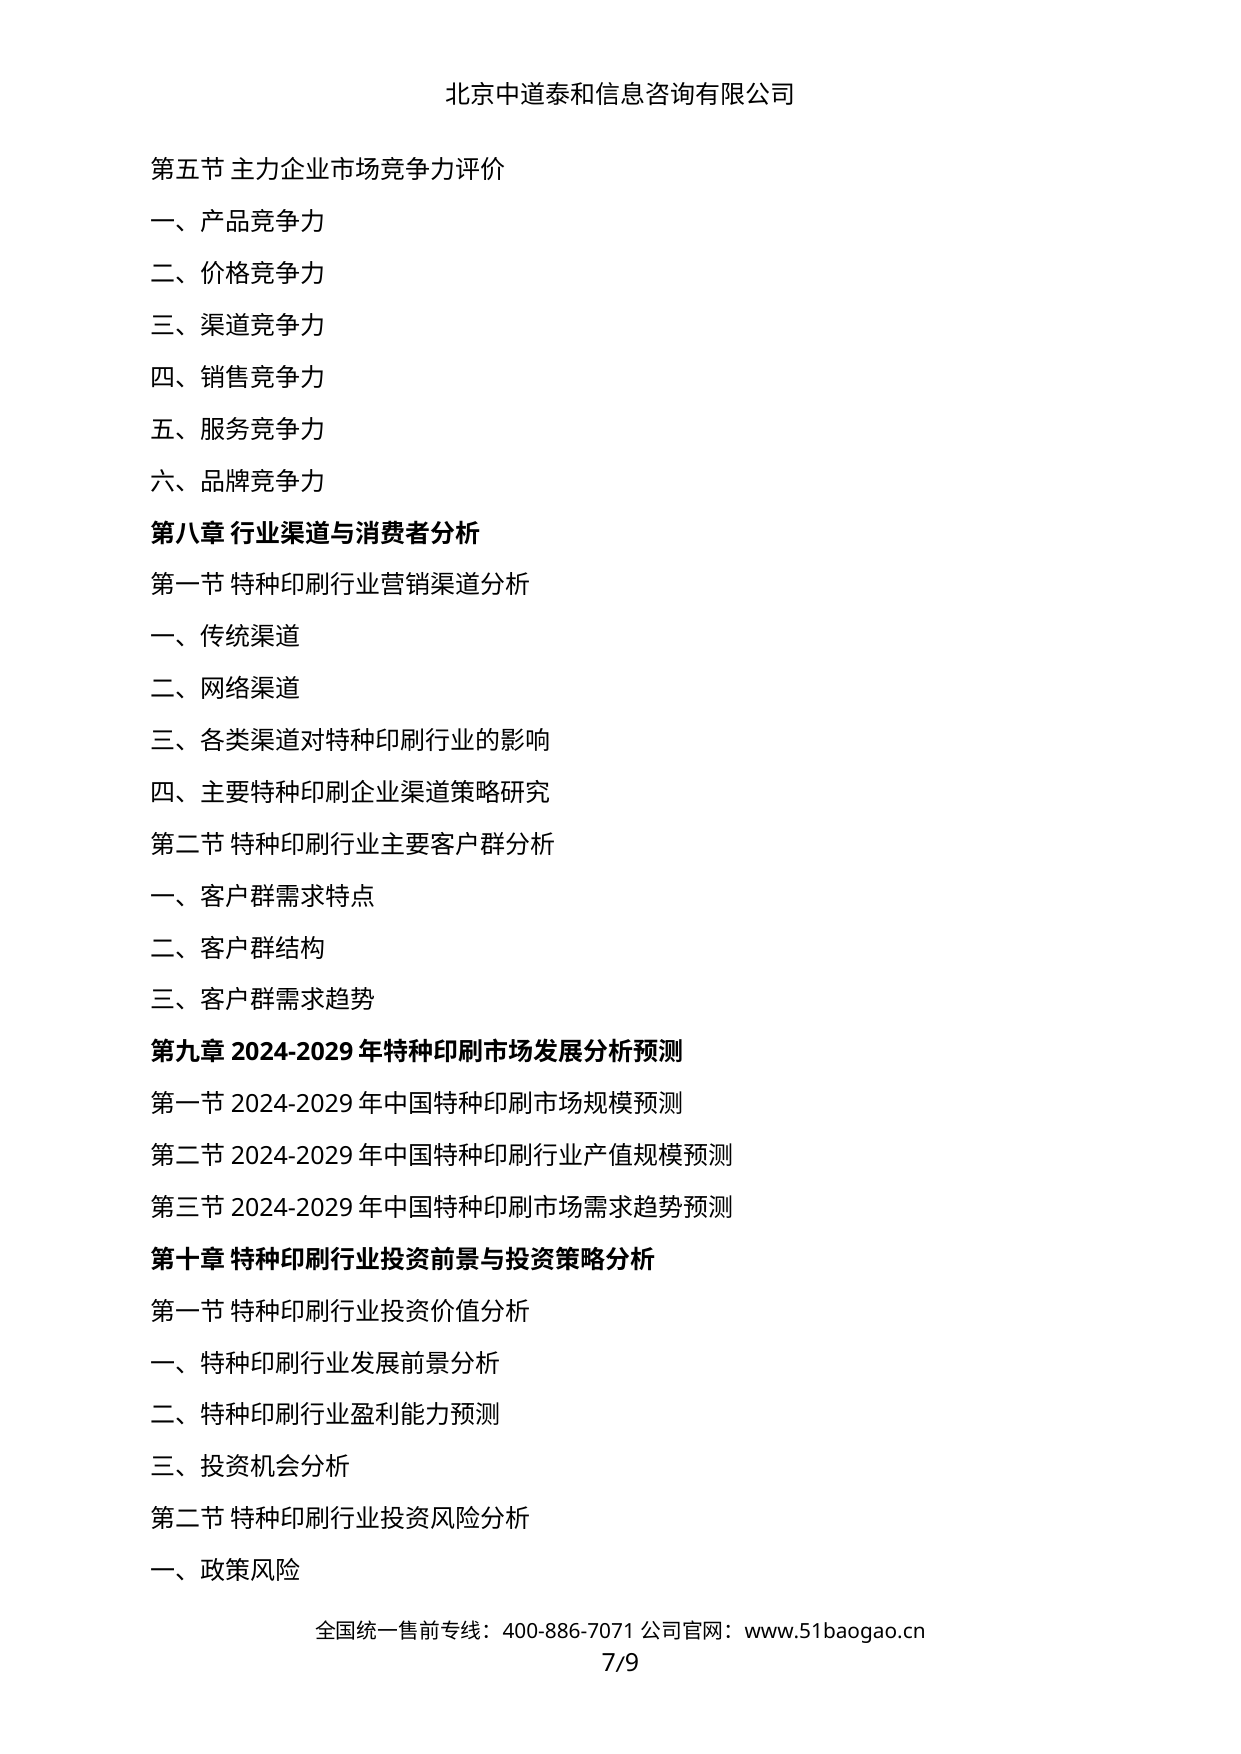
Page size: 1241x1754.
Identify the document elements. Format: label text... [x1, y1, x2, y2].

text 第一节 特种印刷行业营销渠道分析 [150, 565, 1090, 601]
text 二、网络渠道 [150, 669, 1090, 705]
text 一、特种印刷行业发展前景分析 [150, 1343, 1090, 1379]
text 四、销售竞争力 [150, 357, 1090, 394]
text 一、客户群需求特点 [150, 876, 1090, 912]
text 四、主要特种印刷企业渠道策略研究 [150, 772, 1090, 809]
text 第五节 主力企业市场竞争力评价 [150, 150, 1090, 186]
text 第八章 行业渠道与消费者分析 [150, 513, 1090, 549]
text 第十章 特种印刷行业投资前景与投资策略分析 [150, 1239, 1090, 1276]
text 一、产品竞争力 [150, 202, 1090, 238]
text 二、特种印刷行业盈利能力预测 [150, 1395, 1090, 1431]
text 第九章 2024-2029年特种印刷市场发展分析预测 [150, 1032, 1090, 1068]
text 二、客户群结构 [150, 928, 1090, 964]
text 第二节 2024-2029年中国特种印刷行业产值规模预测 [150, 1136, 1090, 1172]
text 第二节 特种印刷行业投资风险分析 [150, 1499, 1090, 1535]
text 第三节 2024-2029年中国特种印刷市场需求趋势预测 [150, 1187, 1090, 1224]
text 三、各类渠道对特种印刷行业的影响 [150, 721, 1090, 757]
text 五、服务竞争力 [150, 409, 1090, 446]
text 第一节 特种印刷行业投资价值分析 [150, 1291, 1090, 1327]
text 三、投资机会分析 [150, 1447, 1090, 1483]
text 一、政策风险 [150, 1551, 1090, 1587]
text 一、传统渠道 [150, 617, 1090, 653]
text 二、价格竞争力 [150, 254, 1090, 290]
text 第一节 2024-2029年中国特种印刷市场规模预测 [150, 1084, 1090, 1120]
text 第二节 特种印刷行业主要客户群分析 [150, 824, 1090, 861]
text 三、渠道竞争力 [150, 306, 1090, 342]
text 三、客户群需求趋势 [150, 980, 1090, 1016]
text 六、品牌竞争力 [150, 461, 1090, 497]
